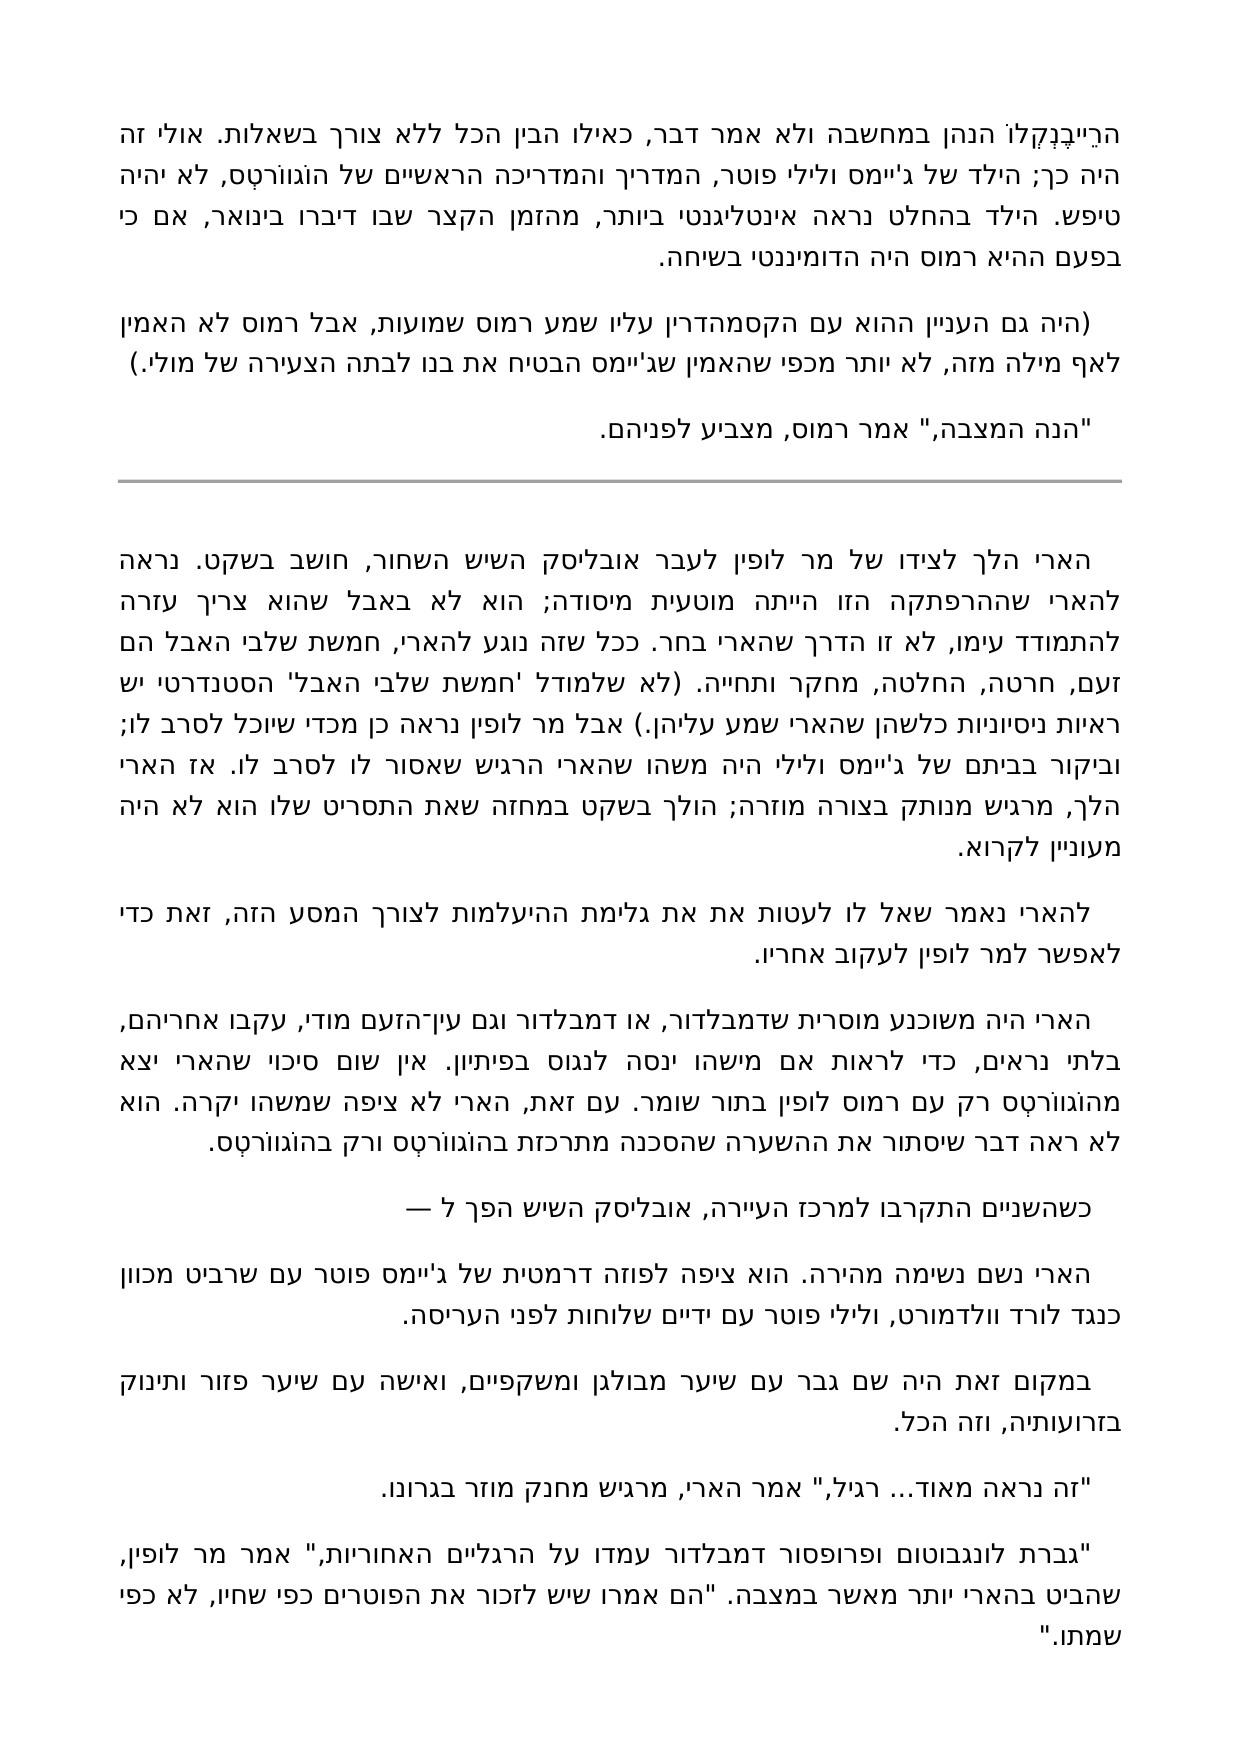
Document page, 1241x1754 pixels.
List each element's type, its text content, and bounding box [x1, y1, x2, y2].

text הארי הלך לצידו של מר לופין לעבר אובליסק השיש השחור, חושב בשקט. נראה להארי שההרפתקה הזו הייתה מוטעית מיסודה; הוא לא באבל שהוא צריך עזרה להתמודד עימו, לא זו הדרך שהארי בחר. ככל שזה נוגע להארי, חמשת שלבי האבל הם זעם, חרטה, החלטה, מחקר ותחייה. (לא שלמודל 'חמשת שלבי האבל' הסטנדרטי יש ראיות ניסיוניות כלשהן שהארי שמע עליהן.) אבל מר לופין נראה כן מכדי שיוכל לסרב לו; וביקור בביתם של ג'יימס ולילי היה משהו שהארי הרגיש שאסור לו לסרב לו. אז הארי הלך, מרגיש מנותק בצורה מוזרה; הולך בשקט במחזה שאת התסריט שלו הוא לא היה מעוניין לקרוא. [118, 544, 1122, 863]
text להארי נאמר שאל לו לעטות את את גלימת ההיעלמות לצורך המסע הזה, זאת כדי לאפשר למר לופין לעקוב אחריו. [118, 897, 1122, 969]
text "זה נראה מאוד... רגיל," אמר הארי, מרגיש מחנק מוזר בגרונו. [118, 1472, 1122, 1504]
text הארי היה משוכנע מוסרית שדמבלדור, או דמבלדור וגם עין־הזעם מודי, עקבו אחריהם, בלתי נראים, כדי לראות אם מישהו ינסה לנגוס בפיתיון. אין שום סיכוי שהארי יצא מהוֹגווֹרטְס רק עם רמוס לופין בתור שומר. עם זאת, הארי לא ציפה שמשהו יקרה. הוא לא ראה דבר שיסתור את ההשערה שהסכנה מתרכזת בהוֹגווֹרטְס ורק בהוֹגווֹרטְס. [118, 1004, 1122, 1158]
text "הנה המצבה," אמר רמוס, מצביע לפניהם. [118, 414, 1122, 445]
text "גברת לונגבוטום ופרופסור דמבלדור עמדו על הרגליים האחוריות," אמר מר לופין, שהביט בהארי יותר מאשר במצבה. "הם אמרו שיש לזכור את הפוטרים כפי שחיו, לא כפי שמתו." [118, 1538, 1122, 1652]
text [118, 118, 1122, 272]
text הארי נשם נשימה מהירה. הוא ציפה לפוזה דרמטית של ג'יימס פוטר עם שרביט מכוון כנגד לורד וולדמורט, ולילי פוטר עם ידיים שלוחות לפני העריסה. [118, 1259, 1122, 1331]
text (היה גם העניין ההוא עם הקסמהדרין עליו שמע רמוס שמועות, אבל רמוס לא האמין לאף מילה מזה, לא יותר מכפי שהאמין שג'יימס הבטיח את בנו לבתה הצעירה של מולי.) [118, 307, 1122, 379]
text כשהשניים התקרבו למרכז העיירה, אובליסק השיש הפך ל — [118, 1193, 1122, 1224]
text במקום זאת היה שם גבר עם שיער מבולגן ומשקפיים, ואישה עם שיער פזור ותינוק בזרועותיה, וזה הכל. [118, 1366, 1122, 1438]
